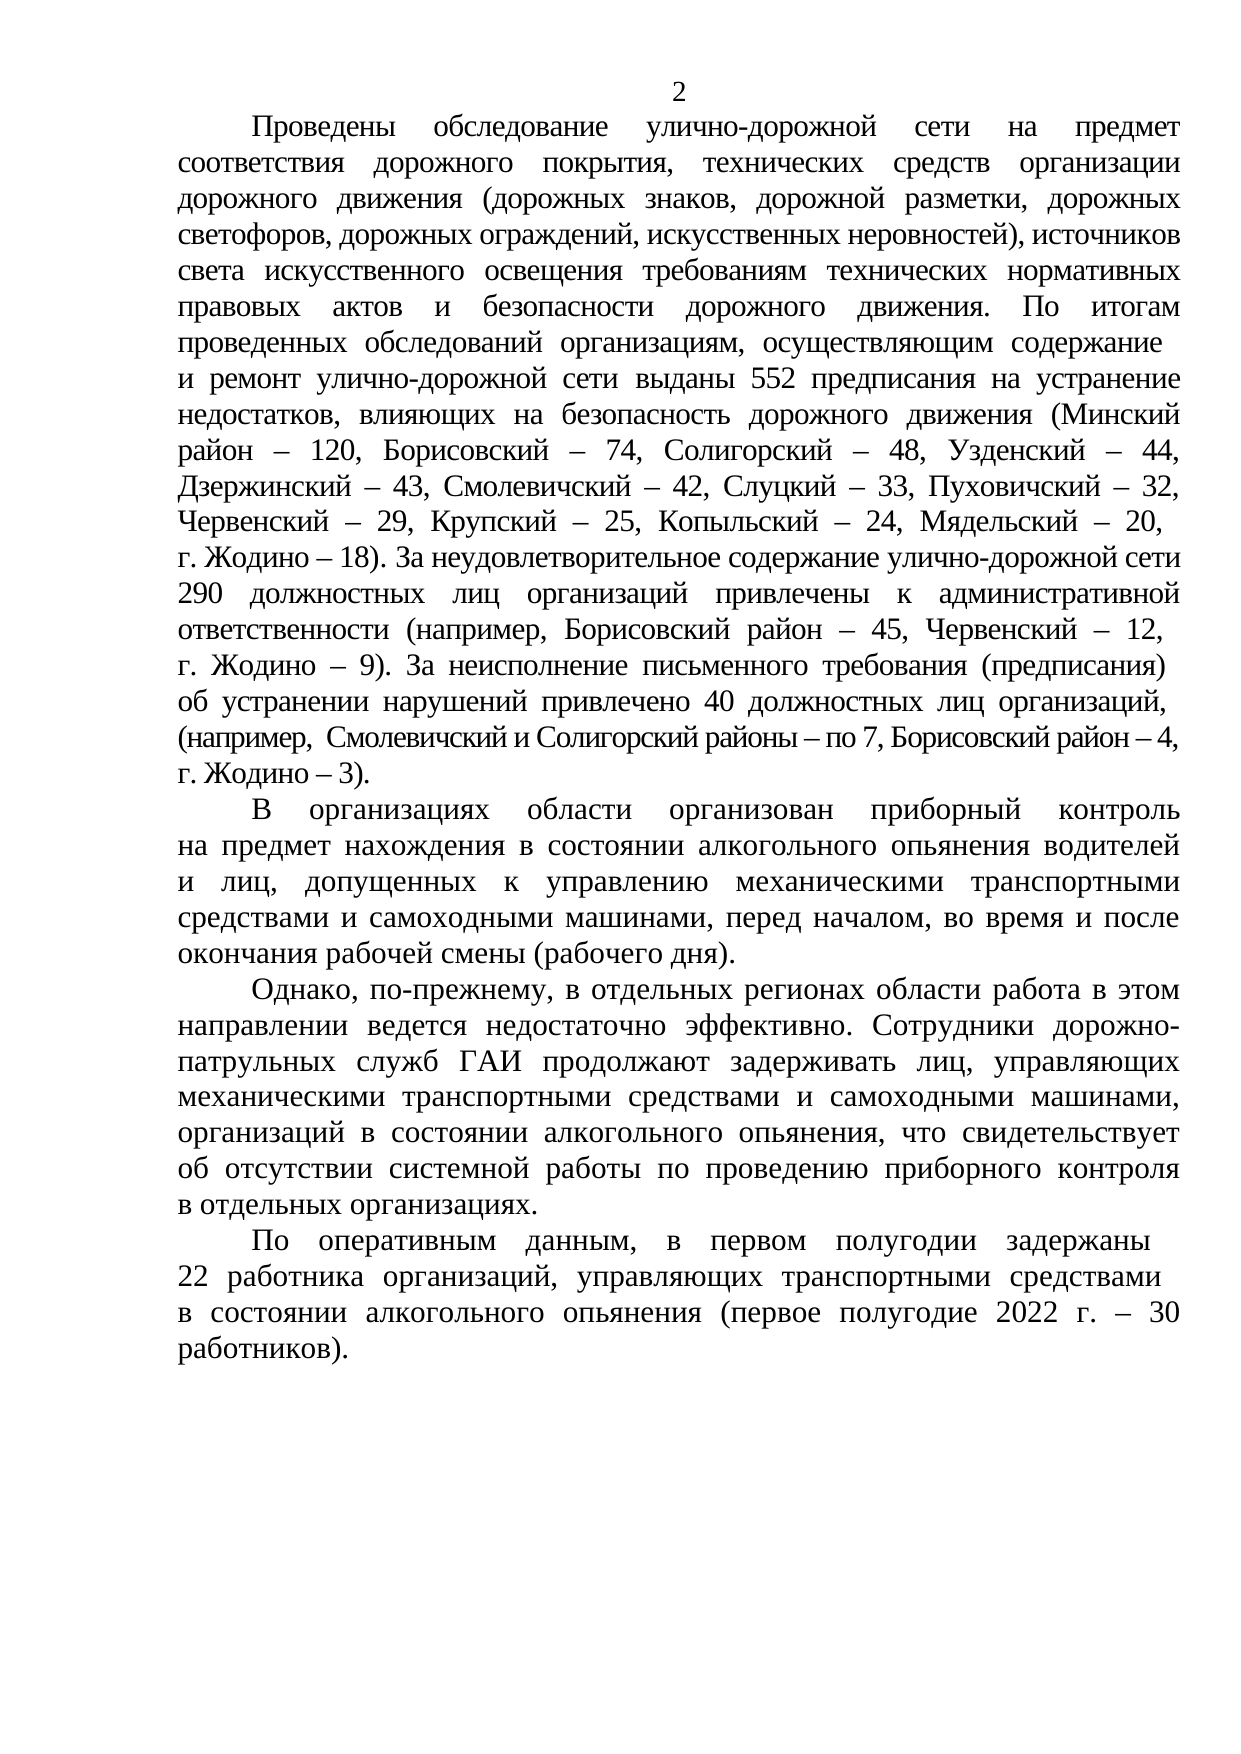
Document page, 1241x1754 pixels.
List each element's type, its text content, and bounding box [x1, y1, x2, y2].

text Проведены обследование улично-дорожной сети на предмет соответствия дорожного покрытия, технических средств организации дорожного движения (дорожных знаков, дорожной разметки, дорожных светофоров, дорожных ограждений, искусственных неровностей), источников света искусственного освещения требованиям технических нормативных правовых актов и безопасности дорожного движения. По итогам проведенных обследований организациям, осуществляющим содержание и ремонт улично-дорожной сети выданы 552 предписания на устранение недостатков, влияющих на безопасность дорожного движения (Минский район – 120, Борисовский – 74, Солигорский – 48, Узденский – 44, Дзержинский – 43, Смолевичский – 42, Слуцкий – 33, Пуховичский – 32, Червенский – 29, Крупский – 25, Копыльский – 24, Мядельский – 20, г. Жодино – 18). За неудовлетворительное содержание улично-дорожной сети 290 должностных лиц организаций привлечены к административной ответственности (например, Борисовский район – 45, Червенский – 12, г. Жодино – 9). За неисполнение письменного требования (предписания) об устранении нарушений привлечено 40 должностных лиц организаций, (например, Смолевичский и Солигорский районы – по 7, Борисовский район – 4, г. Жодино – 3). [177, 107, 1181, 790]
text В организациях области организован приборный контроль на предмет нахождения в состоянии алкогольного опьянения водителей и лиц, допущенных к управлению механическими транспортными средствами и самоходными машинами, перед началом, во время и после окончания рабочей смены (рабочего дня). [177, 790, 1181, 970]
text По оперативным данным, в первом полугодии задержаны 22 работника организаций, управляющих транспортными средствами в состоянии алкогольного опьянения (первое полугодие 2022 г. – 30 работников). [177, 1221, 1181, 1365]
text Однако, по-прежнему, в отдельных регионах области работа в этом направлении ведется недостаточно эффективно. Сотрудники дорожно-патрульных служб ГАИ продолжают задерживать лиц, управляющих механическими транспортными средствами и самоходными машинами, организаций в состоянии алкогольного опьянения, что свидетельствует об отсутствии системной работы по проведению приборного контроля в отдельных организациях. [177, 970, 1181, 1221]
